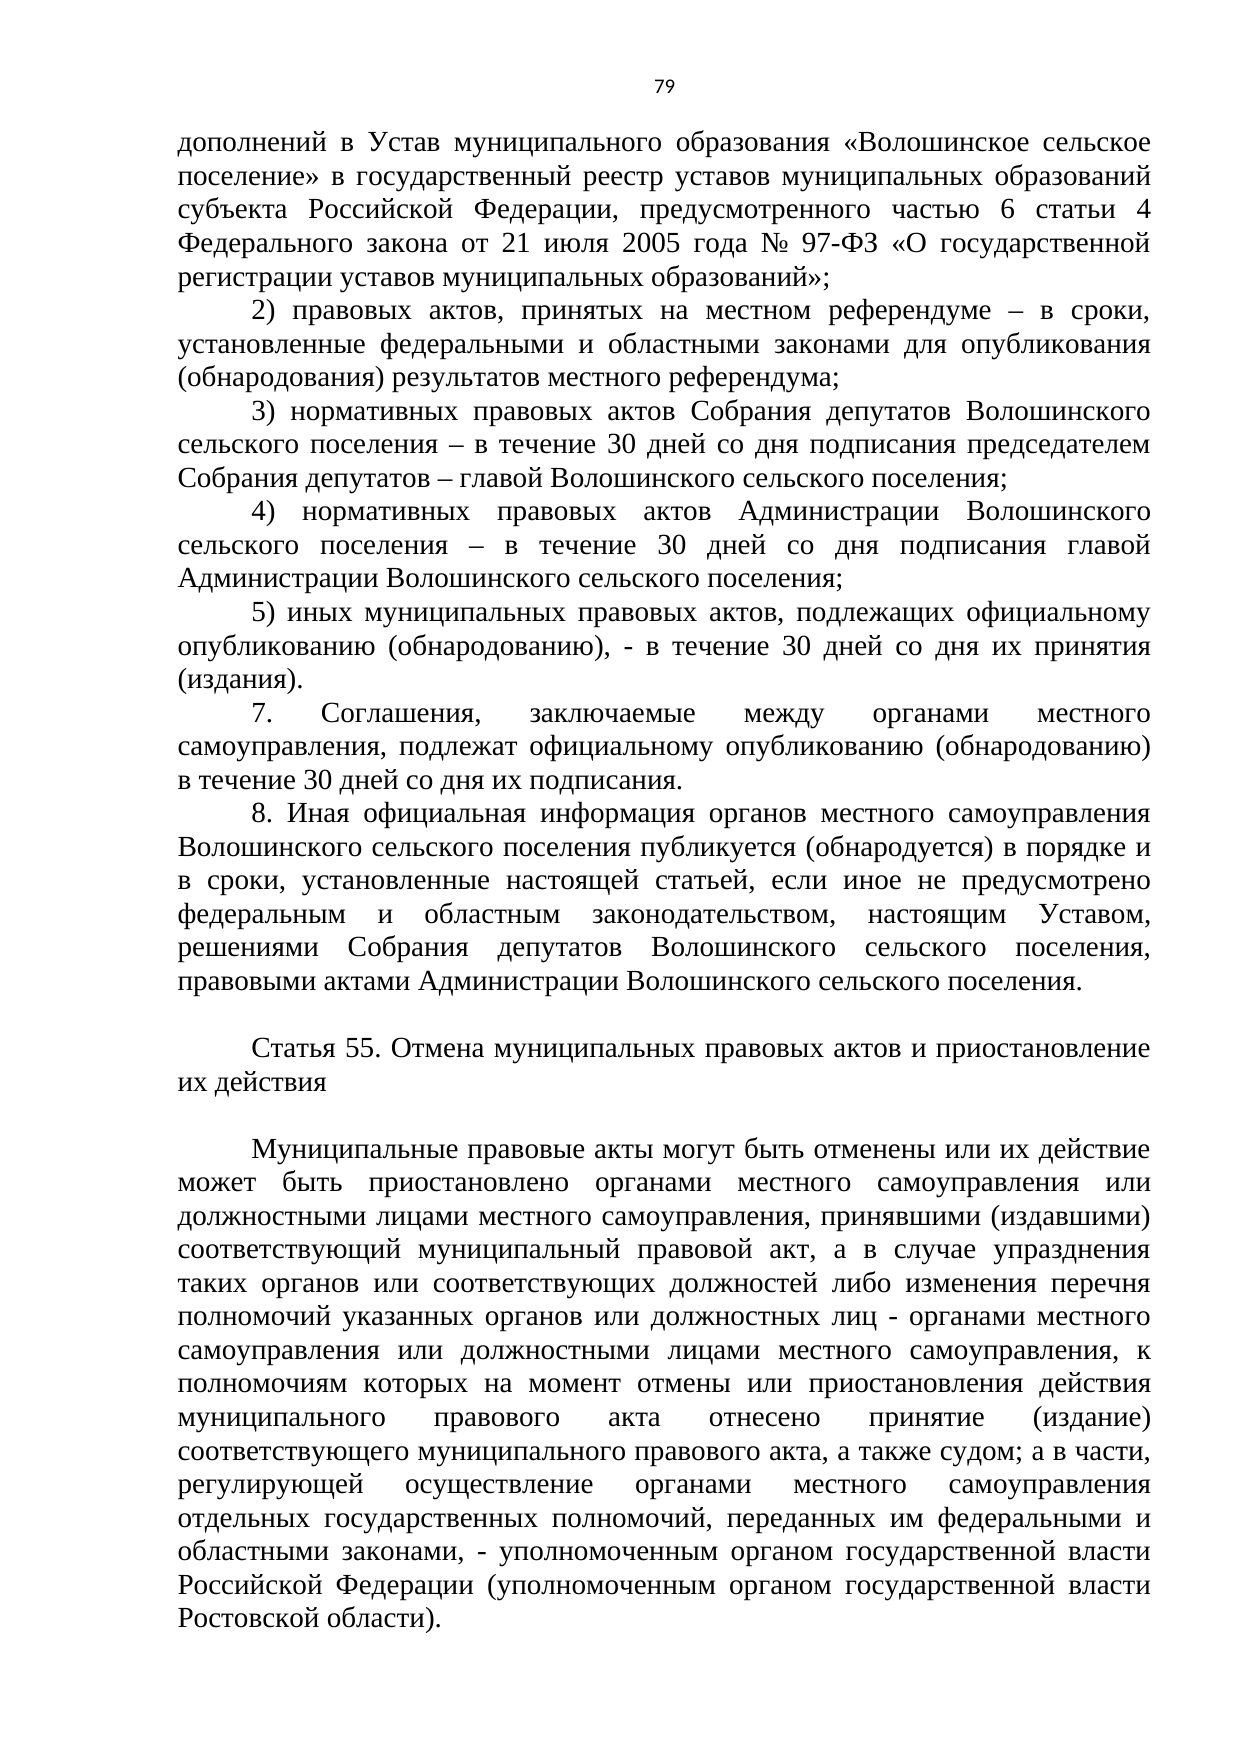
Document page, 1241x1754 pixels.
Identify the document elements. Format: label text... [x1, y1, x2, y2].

text Статья 55. Отмена муниципальных правовых актов и приостановление их действия [177, 1030, 1152, 1097]
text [177, 124, 1152, 292]
text 5) иных муниципальных правовых актов, подлежащих официальному опубликованию (обнародованию), - в течение 30 дней со дня их принятия (издания). [177, 594, 1152, 695]
text 7. Соглашения, заключаемые между органами местного самоуправления, подлежат официальному опубликованию (обнародованию) в течение 30 дней со дня их подписания. [177, 695, 1152, 795]
text 3) нормативных правовых актов Собрания депутатов Волошинского сельского поселения – в течение 30 дней со дня подписания председателем Собрания депутатов – главой Волошинского сельского поселения; [177, 393, 1152, 493]
text 2) правовых актов, принятых на местном референдуме – в сроки, установленные федеральными и областными законами для опубликования (обнародования) результатов местного референдума; [177, 292, 1152, 393]
text 4) нормативных правовых актов Администрации Волошинского сельского поселения – в течение 30 дней со дня подписания главой Администрации Волошинского сельского поселения; [177, 493, 1152, 594]
text 8. Иная официальная информация органов местного самоуправления Волошинского сельского поселения публикуется (обнародуется) в порядке и в сроки, установленные настоящей статьей, если иное не предусмотрено федеральным и областным законодательством, настоящим Уставом, решениями Собрания депутатов Волошинского сельского поселения, правовыми актами Администрации Волошинского сельского поселения. [177, 795, 1152, 997]
text Муниципальные правовые акты могут быть отменены или их действие может быть приостановлено органами местного самоуправления или должностными лицами местного самоуправления, принявшими (издавшими) соответствующий муниципальный правовой акт, а в случае упразднения таких органов или соответствующих должностей либо изменения перечня полномочий указанных органов или должностных лиц - органами местного самоуправления или должностными лицами местного самоуправления, к полномочиям которых на момент отмены или приостановления действия муниципального правового акта отнесено принятие (издание) соответствующего муниципального правового акта, а также судом; а в части, регулирующей осуществление органами местного самоуправления отдельных государственных полномочий, переданных им федеральными и областными законами, - уполномоченным органом государственной власти Российской Федерации (уполномоченным органом государственной власти Ростовской области). [177, 1131, 1152, 1634]
